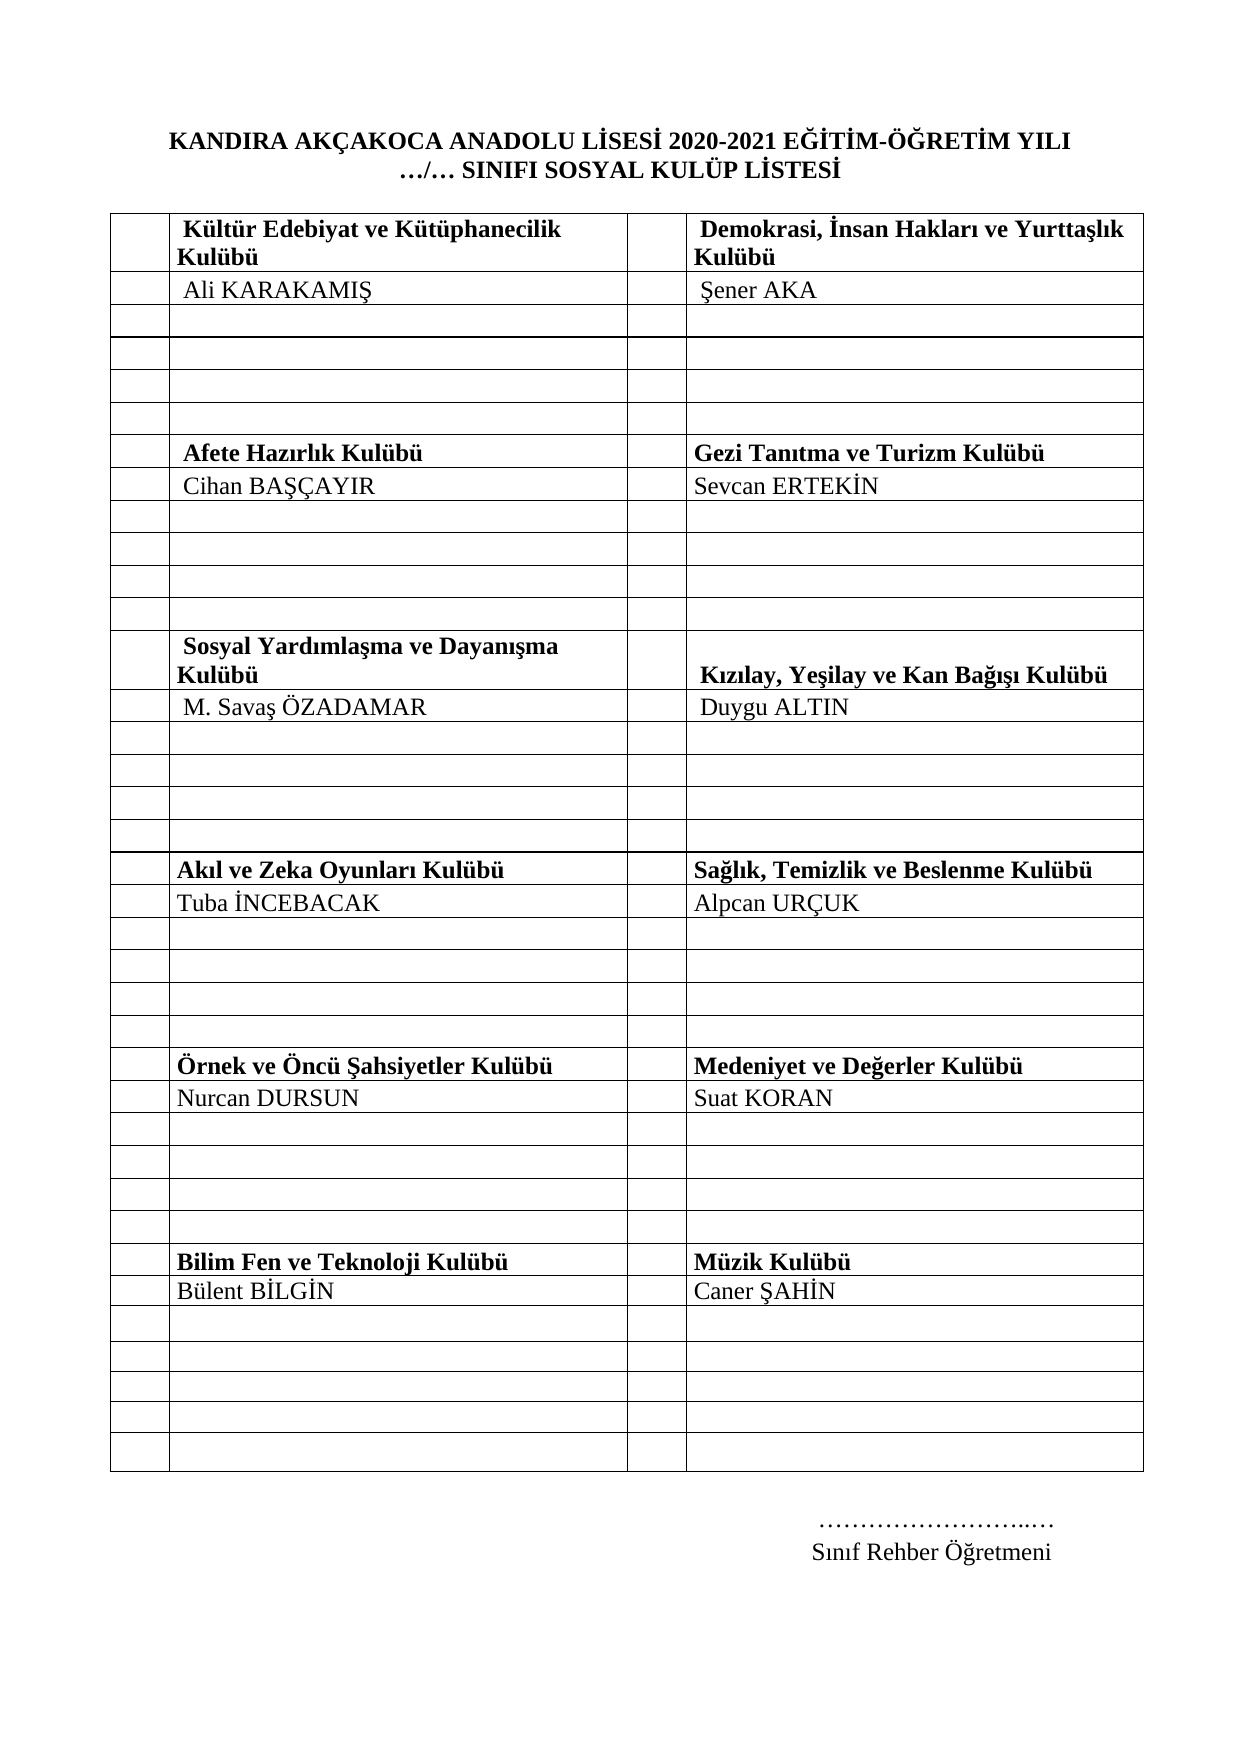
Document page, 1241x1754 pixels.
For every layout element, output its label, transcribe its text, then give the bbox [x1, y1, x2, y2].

table_cell [111, 1244, 169, 1275]
table_header [111, 214, 169, 271]
table_cell [687, 305, 1143, 336]
table_cell [687, 566, 1143, 597]
table_cell [628, 1402, 686, 1432]
table_cell [628, 1016, 686, 1047]
table_cell Gezi Tanıtma ve Turizm Kulübü [687, 435, 1143, 467]
table_cell [628, 918, 686, 949]
table_cell [111, 885, 169, 917]
table_cell [111, 983, 169, 1014]
table_cell Nurcan DURSUN [170, 1081, 627, 1112]
table_cell [687, 533, 1143, 565]
table_cell [687, 370, 1143, 402]
table_cell [170, 533, 627, 565]
table_cell [111, 598, 169, 630]
table_cell Sağlık, Temizlik ve Beslenme Kulübü [687, 853, 1143, 884]
table_cell [687, 983, 1143, 1014]
table_cell [111, 1306, 169, 1341]
table_cell [628, 755, 686, 786]
table_cell [687, 1113, 1143, 1145]
table_cell Müzik Kulübü [687, 1244, 1143, 1275]
table_cell [111, 272, 169, 304]
text …/… SINIFI SOSYAL KULÜP LİSTESİ [148, 155, 1093, 184]
table_cell [628, 853, 686, 884]
table_cell [628, 885, 686, 917]
table_cell [628, 1244, 686, 1275]
table_cell [170, 1146, 627, 1177]
table_cell [170, 501, 627, 532]
table_cell [170, 918, 627, 949]
table_cell [628, 1342, 686, 1371]
table_cell [111, 1179, 169, 1210]
table_cell [111, 1113, 169, 1145]
table_cell [687, 1433, 1143, 1471]
table_cell [170, 1433, 627, 1471]
table_cell [628, 983, 686, 1014]
table_cell [628, 272, 686, 304]
table_cell [111, 533, 169, 565]
table_cell [111, 1372, 169, 1401]
table_cell Duygu ALTIN [687, 690, 1143, 721]
table_cell [170, 1113, 627, 1145]
table_cell [111, 1342, 169, 1371]
table_cell [111, 950, 169, 982]
table_cell [111, 918, 169, 949]
table_cell [687, 722, 1143, 754]
table_cell Medeniyet ve Değerler Kulübü [687, 1048, 1143, 1080]
table_cell [111, 820, 169, 851]
table_cell [170, 1016, 627, 1047]
table_cell [170, 338, 627, 369]
table_cell [111, 1211, 169, 1243]
table_cell Tuba İNCEBACAK [170, 885, 627, 917]
table_cell [628, 1146, 686, 1177]
table_cell [628, 1081, 686, 1112]
table_cell [111, 1081, 169, 1112]
text ……………………..… [738, 1504, 1093, 1533]
table_cell [687, 950, 1143, 982]
table_cell [687, 820, 1143, 851]
table_cell [111, 403, 169, 434]
table_cell [170, 403, 627, 434]
table_cell [628, 1179, 686, 1210]
table_cell [111, 631, 169, 688]
table_cell [111, 1048, 169, 1080]
table_cell [628, 1048, 686, 1080]
table_cell [170, 1402, 627, 1432]
table_cell [687, 1016, 1143, 1047]
table_cell [111, 1433, 169, 1471]
table_cell [687, 1372, 1143, 1401]
table_cell [111, 501, 169, 532]
table_cell [687, 755, 1143, 786]
table_cell Alpcan URÇUK [687, 885, 1143, 917]
table_cell [628, 403, 686, 434]
table_cell Örnek ve Öncü Şahsiyetler Kulübü [170, 1048, 627, 1080]
table_cell [111, 338, 169, 369]
table_cell [628, 598, 686, 630]
table_cell [687, 1342, 1143, 1371]
table_cell [628, 1433, 686, 1471]
table_cell [628, 468, 686, 499]
table_cell [111, 1402, 169, 1432]
table_cell [111, 370, 169, 402]
table_cell [170, 1372, 627, 1401]
table_cell [170, 983, 627, 1014]
table_cell [111, 305, 169, 336]
table_cell Suat KORAN [687, 1081, 1143, 1112]
table_cell [170, 787, 627, 819]
table_cell [687, 598, 1143, 630]
table_cell [170, 1179, 627, 1210]
table_cell [628, 631, 686, 688]
table_cell [628, 533, 686, 565]
table_cell [687, 787, 1143, 819]
table_cell [170, 566, 627, 597]
table_cell [628, 501, 686, 532]
table_cell [628, 690, 686, 721]
table_header [628, 214, 686, 271]
table_cell Şener AKA [687, 272, 1143, 304]
table_cell [111, 468, 169, 499]
table_cell [687, 1306, 1143, 1341]
text Sınıf Rehber Öğretmeni [148, 1537, 1093, 1566]
table_cell [687, 501, 1143, 532]
table_cell Kızılay, Yeşilay ve Kan Bağışı Kulübü [687, 631, 1143, 688]
table_cell [111, 1146, 169, 1177]
table_cell [170, 1211, 627, 1243]
table_cell Bülent BİLGİN [170, 1276, 627, 1305]
table_cell [170, 305, 627, 336]
table_cell Cihan BAŞÇAYIR [170, 468, 627, 499]
table_cell [111, 722, 169, 754]
table_cell [170, 1306, 627, 1341]
table_cell [111, 1276, 169, 1305]
table_cell Sosyal Yardımlaşma ve Dayanışma Kulübü [170, 631, 627, 688]
table_cell M. Savaş ÖZADAMAR [170, 690, 627, 721]
table_cell [628, 1306, 686, 1341]
table_cell [628, 338, 686, 369]
table_cell [170, 820, 627, 851]
table_cell [111, 787, 169, 819]
table_cell [170, 722, 627, 754]
table_cell [628, 305, 686, 336]
table_cell [111, 1016, 169, 1047]
table_cell Ali KARAKAMIŞ [170, 272, 627, 304]
table_cell Bilim Fen ve Teknoloji Kulübü [170, 1244, 627, 1275]
table_cell [628, 820, 686, 851]
table_cell [628, 435, 686, 467]
table_cell [170, 1342, 627, 1371]
table_cell [111, 566, 169, 597]
table_cell [111, 435, 169, 467]
table_cell [687, 1146, 1143, 1177]
table_cell [111, 755, 169, 786]
table_cell [687, 1179, 1143, 1210]
table_cell [170, 950, 627, 982]
table_cell [628, 1372, 686, 1401]
text KANDIRA AKÇAKOCA ANADOLU LİSESİ 2020-2021 EĞİTİM-ÖĞRETİM YILI [148, 126, 1093, 155]
table_cell Afete Hazırlık Kulübü [170, 435, 627, 467]
table_cell [687, 403, 1143, 434]
table_cell [170, 370, 627, 402]
table_cell [111, 690, 169, 721]
table_cell [687, 918, 1143, 949]
table_cell [628, 1276, 686, 1305]
table_header Demokrasi, İnsan Hakları ve Yurttaşlık Kulübü [687, 214, 1143, 271]
table_cell [628, 566, 686, 597]
table_cell [687, 338, 1143, 369]
table_cell [628, 787, 686, 819]
table_cell Caner ŞAHİN [687, 1276, 1143, 1305]
table_cell [628, 1113, 686, 1145]
table_cell [628, 370, 686, 402]
table_cell [628, 950, 686, 982]
table_cell [111, 853, 169, 884]
table_cell [628, 1211, 686, 1243]
table_cell [628, 722, 686, 754]
table_cell Sevcan ERTEKİN [687, 468, 1143, 499]
table_cell [170, 755, 627, 786]
table_cell [170, 598, 627, 630]
table_cell [687, 1211, 1143, 1243]
table_cell [687, 1402, 1143, 1432]
table_header Kültür Edebiyat ve Kütüphanecilik Kulübü [170, 214, 627, 271]
table_cell Akıl ve Zeka Oyunları Kulübü [170, 853, 627, 884]
